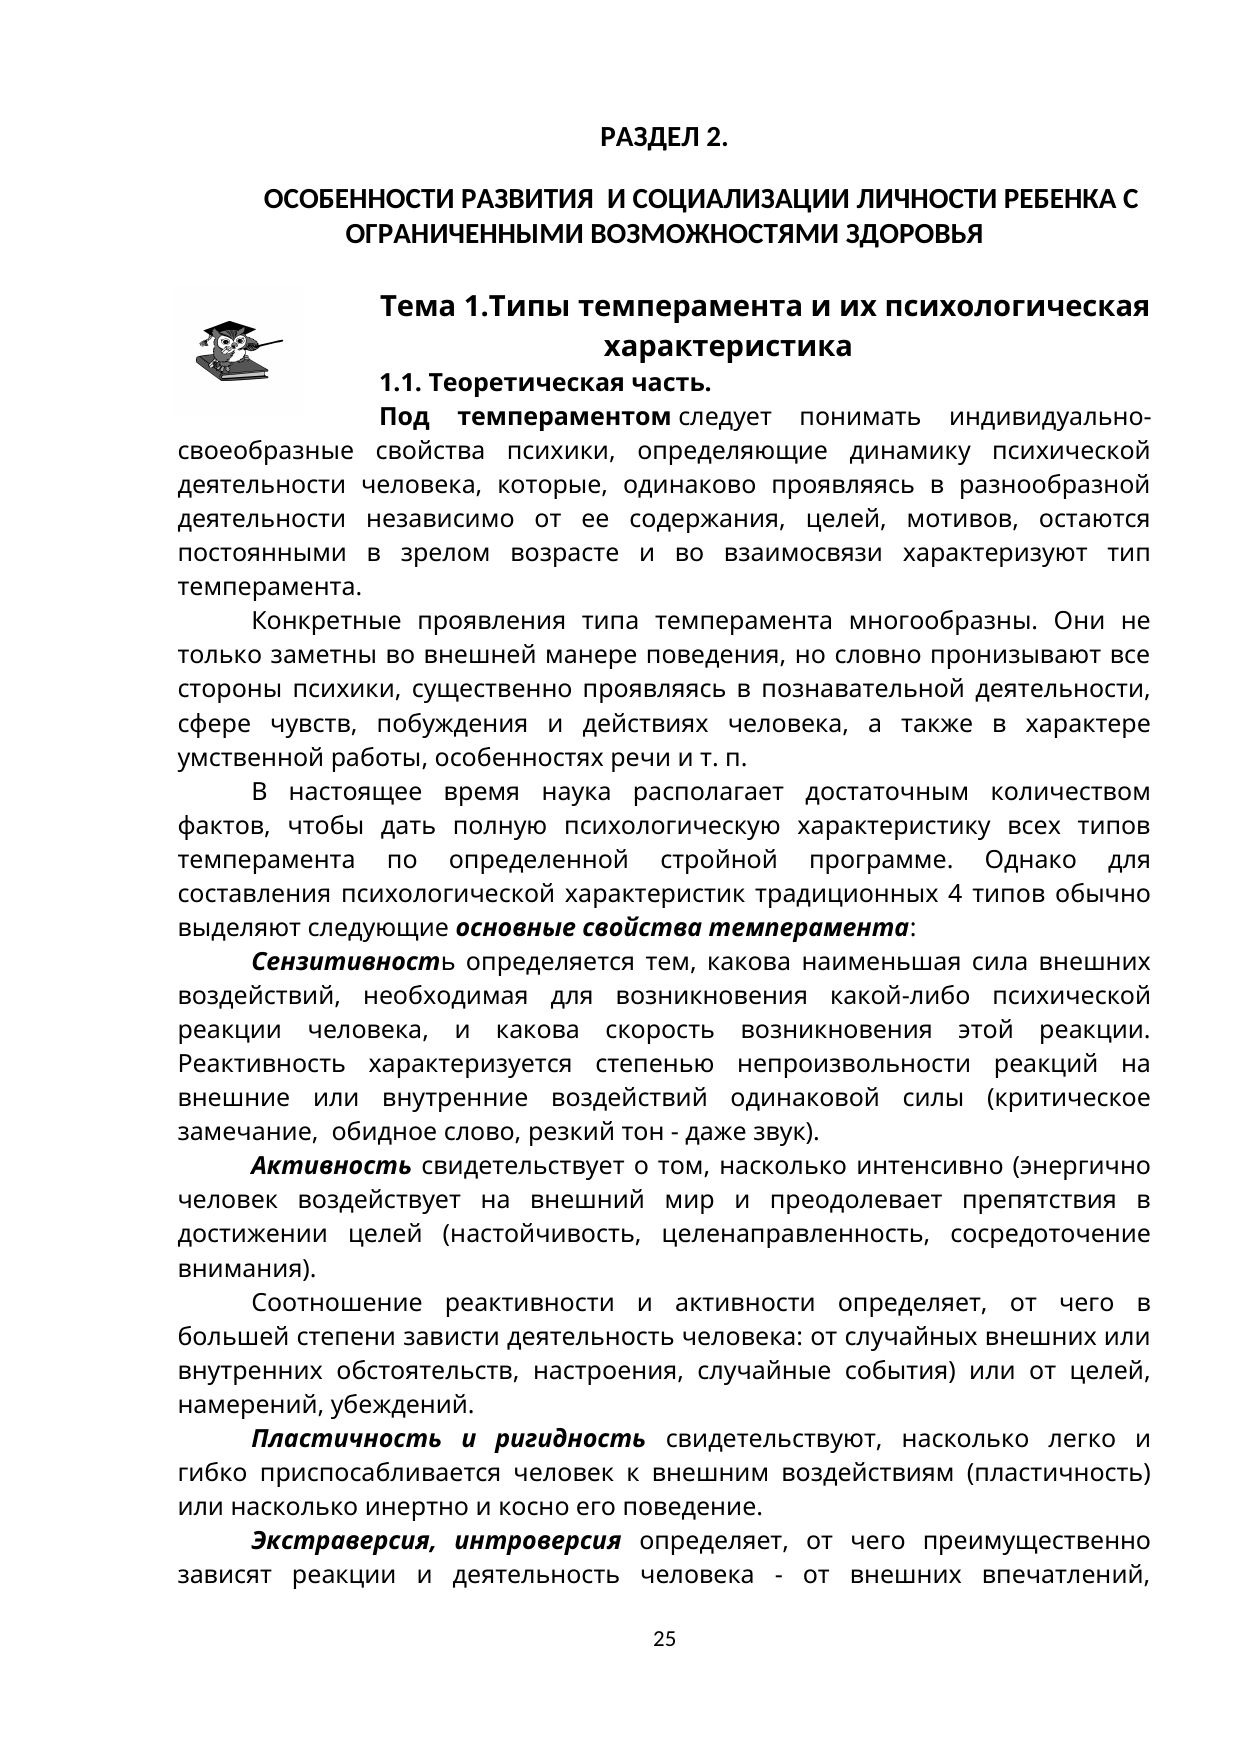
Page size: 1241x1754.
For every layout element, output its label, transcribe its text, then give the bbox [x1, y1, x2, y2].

text Под темпераментом следует понимать индивидуально-своеобразные свойства психики, определяющие динамику психической деятельности человека, которые, одинаково проявляясь в разнообразной деятельности независимо от ее содержания, целей, мотивов, остаются постоянными в зрелом возрасте и во взаимосвязи характеризуют тип темперамента. [177, 399, 1152, 603]
text ОСОБЕННОСТИ РАЗВИТИЯ И СОЦИАЛИЗАЦИИ ЛИЧНОСТИ РЕБЕНКА С ОГРАНИЧЕННЫМИ ВОЗМОЖНОСТЯМИ ЗДОРОВЬЯ [177, 180, 1152, 251]
text Сензитивность определяется тем, какова наименьшая сила внешних воздействий, необходимая для возникновения какой-либо психической реакции человека, и какова скорость возникновения этой реакции. Реактивность характеризуется степенью непроизвольности реакций на внешние или внутренние воздействий одинаковой силы (критическое замечание, обидное слово, резкий тон - даже звук). [177, 944, 1152, 1148]
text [177, 1523, 1152, 1591]
text Активность свидетельствует о том, насколько интенсивно (энергично человек воздействует на внешний мир и преодолевает препятствия в достижении целей (настойчивость, целенаправленность, сосредоточение внимания). [177, 1148, 1152, 1284]
text В настоящее время наука располагает достаточным количеством фактов, чтобы дать полную психологическую характеристику всех типов темперамента по определенной стройной программе. Однако для составления психологической характеристик традиционных 4 типов обычно выделяют следующие основные свойства темперамента: [177, 773, 1152, 944]
text Пластичность и ригидность свидетельствуют, насколько легко и гибко приспосабливается человек к внешним воздействиям (пластичность) или насколько инертно и косно его поведение. [177, 1421, 1152, 1523]
text РАЗДЕЛ 2. [177, 118, 1152, 154]
text Тема 1.Типы темперамента и их психологическая характеристика [305, 285, 1152, 364]
text 1.1. Теоретическая часть. [305, 364, 1152, 399]
text Конкретные проявления типа темперамента многообразны. Они не только заметны во внешней манере поведения, но словно пронизывают все стороны психики, существенно проявляясь в познавательной деятельности, сфере чувств, побуждения и действиях человека, а также в характере умственной работы, особенностях речи и т. п. [177, 603, 1152, 773]
text Соотношение реактивности и активности определяет, от чего в большей степени зависти деятельность человека: от случайных внешних или внутренних обстоятельств, настроения, случайные события) или от целей, намерений, убеждений. [177, 1284, 1152, 1421]
picture [173, 285, 305, 417]
